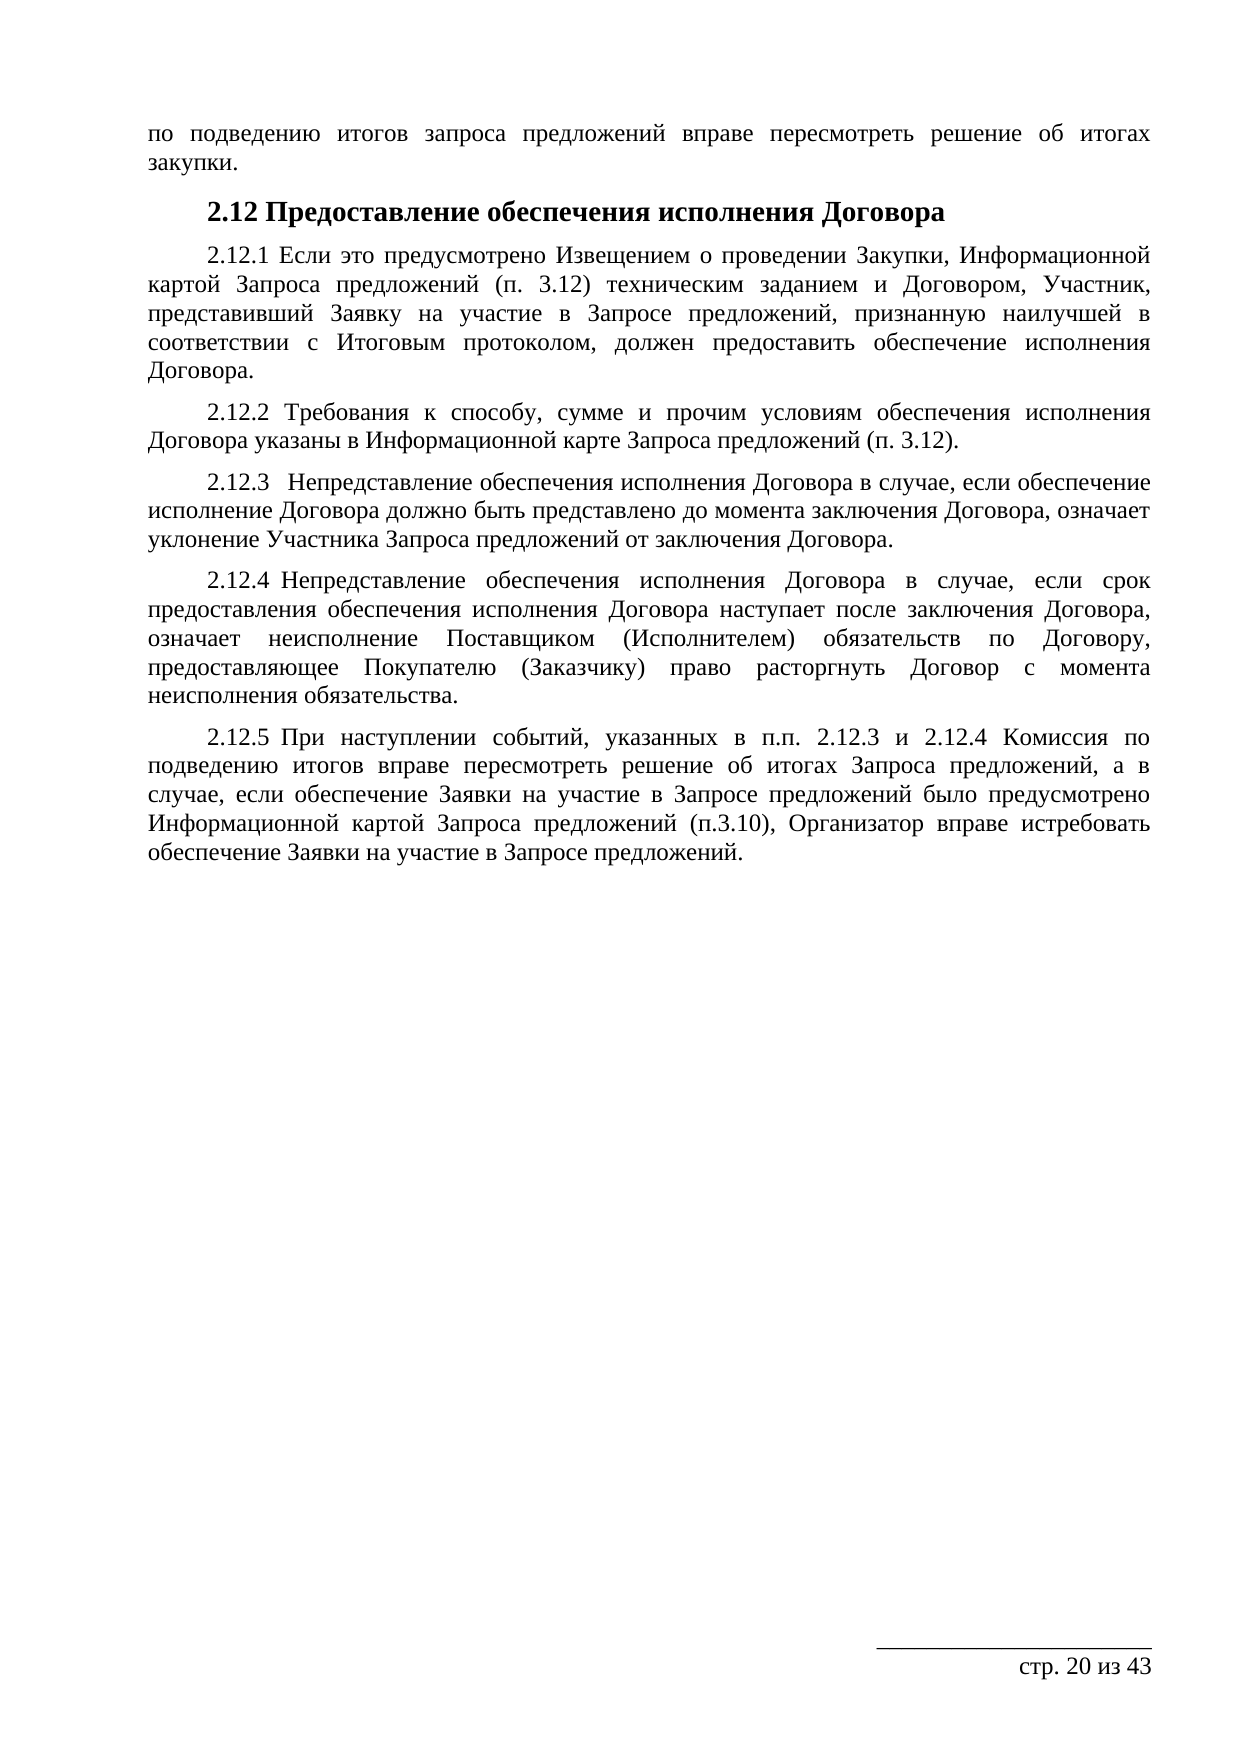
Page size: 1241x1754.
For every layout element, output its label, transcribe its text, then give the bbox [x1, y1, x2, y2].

text 2.12.2 Требования к способу, сумме и прочим условиям обеспечения исполнения Договора указаны в Информационной карте Запроса предложений (п. 3.12). [148, 397, 1152, 454]
list Непредставление обеспечения исполнения Договора в случае, если срок предоставления обеспечения исполнения Договора наступает после заключения Договора, означает неисполнение Поставщиком (Исполнителем) обязательств по Договору, предоставляющее Покупателю (Заказчику) право расторгнуть Договор с момента неисполнения обязательства. [148, 565, 1152, 709]
list Непредставление обеспечения исполнения Договора в случае, если обеспечение исполнение Договора должно быть представлено до момента заключения Договора, означает уклонение Участника Запроса предложений от заключения Договора. [148, 467, 1152, 553]
subtitle 2.12 Предоставление обеспечения исполнения Договора [207, 194, 1152, 228]
text 2.12.1 Если это предусмотрено Извещением о проведении Закупки, Информационной картой Запроса предложений (п. 3.12) техническим заданием и Договором, Участник, представивший Заявку на участие в Запросе предложений, признанную наилучшей в соответствии с Итоговым протоколом, должен предоставить обеспечение исполнения Договора. [148, 240, 1152, 384]
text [148, 118, 1152, 176]
list При наступлении событий, указанных в п.п. 2.12.3 и 2.12.4 Комиссия по подведению итогов вправе пересмотреть решение об итогах Запроса предложений, а в случае, если обеспечение Заявки на участие в Запросе предложений было предусмотрено Информационной картой Запроса предложений (п.3.10), Организатор вправе истребовать обеспечение Заявки на участие в Запросе предложений. [148, 722, 1152, 865]
